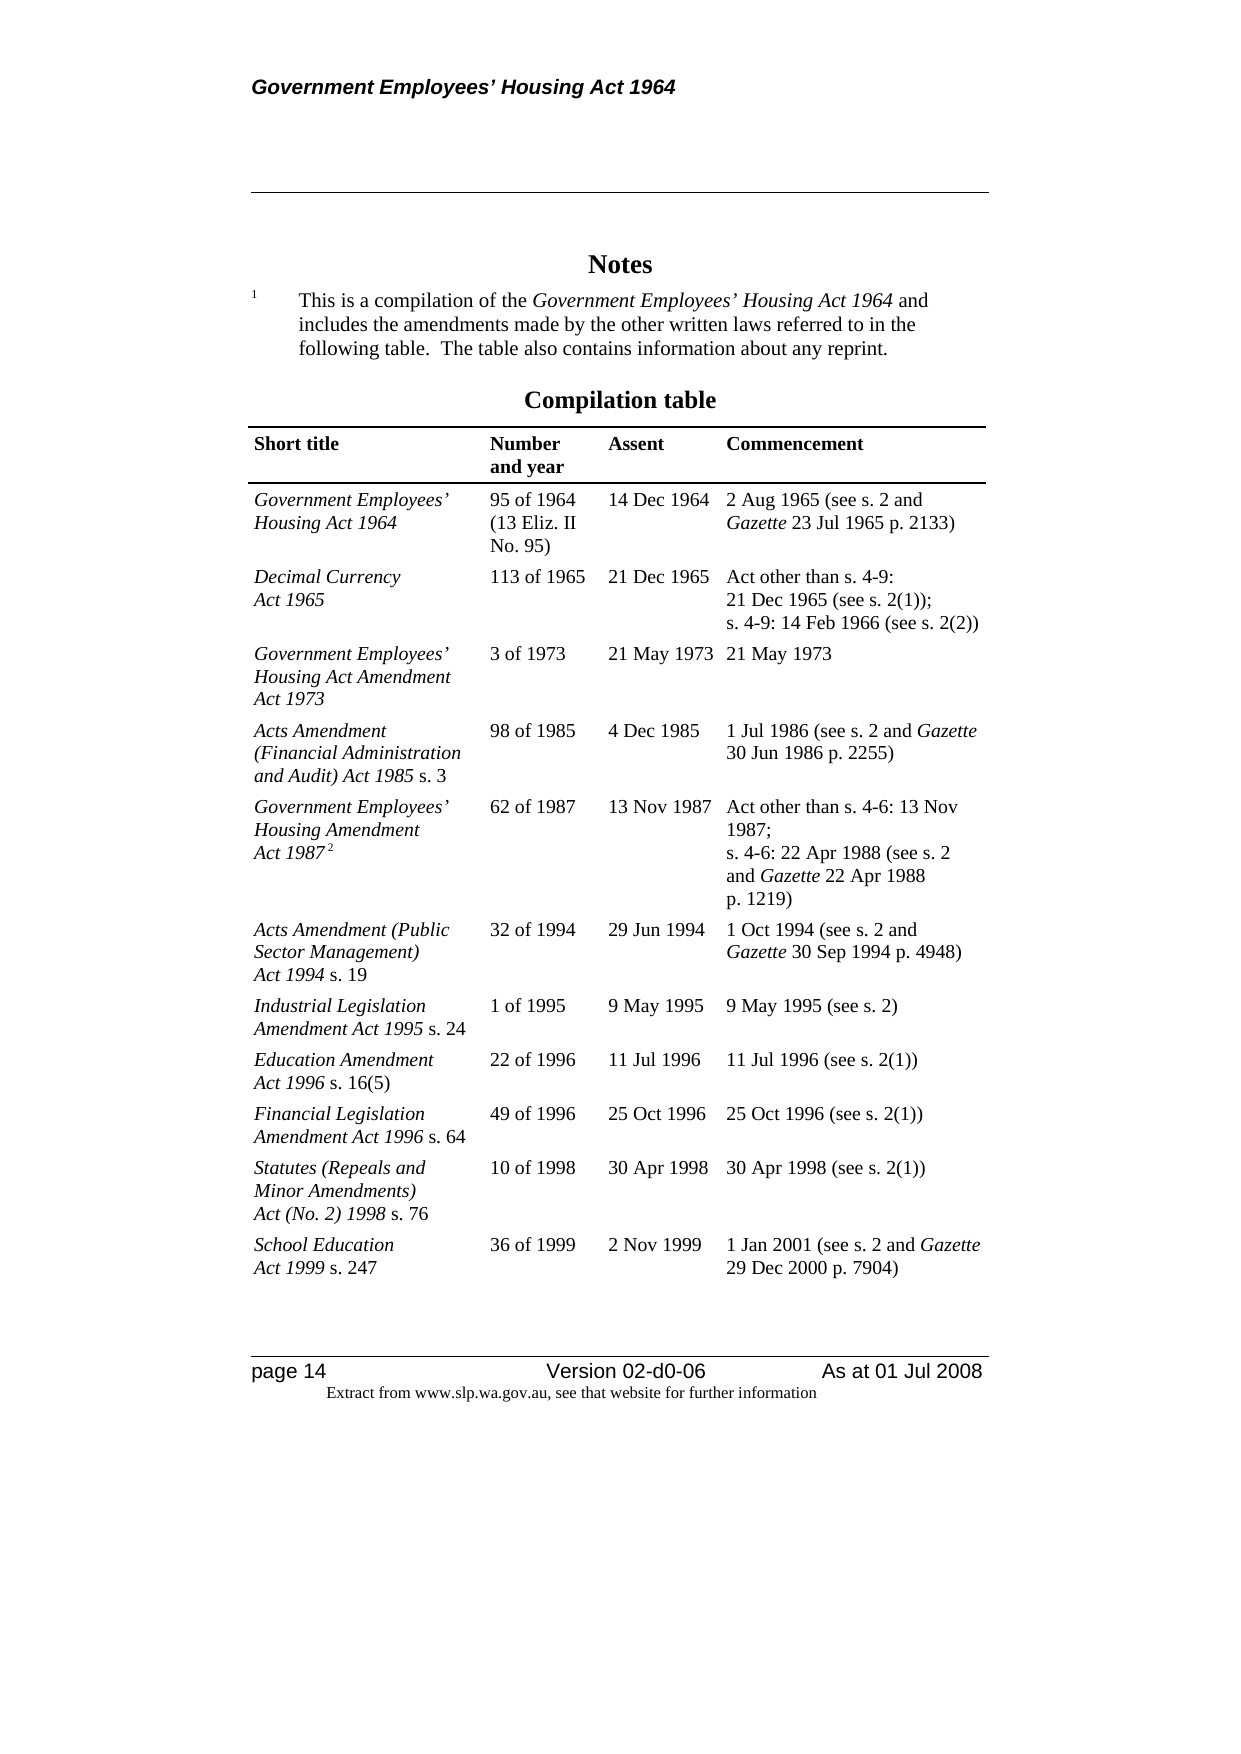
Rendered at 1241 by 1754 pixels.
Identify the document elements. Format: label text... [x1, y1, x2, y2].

table_cell 49 of 1996 [484, 1098, 602, 1152]
table_header Short title [248, 428, 484, 482]
table_cell Education Amendment Act 1996 s. 16(5) [248, 1044, 484, 1098]
subtitle Notes [251, 248, 989, 279]
text 1 This is a compilation of the Government Employees’ Housing Act 1964 and includes the amendments made by the other written laws referred to in the following table. The table also contains information about any reprint. [251, 287, 989, 360]
table_cell 95 of 1964 (13 Eliz. II No. 95) [484, 484, 602, 561]
table_header Number and year [484, 428, 602, 482]
table_cell Industrial Legislation Amendment Act 1995 s. 24 [248, 990, 484, 1044]
table_cell Acts Amendment (Financial Administration and Audit) Act 1985 s. 3 [248, 714, 484, 791]
table_cell 22 of 1996 [484, 1044, 602, 1098]
table_cell Government Employees’ Housing Act 1964 [248, 484, 484, 561]
table_cell 9 May 1995 (see s. 2) [720, 990, 986, 1044]
table_cell 14 Dec 1964 [602, 484, 720, 561]
table_cell 11 Jul 1996 [602, 1044, 720, 1098]
table_cell 113 of 1965 [484, 561, 602, 638]
table_cell School Education Act 1999 s. 247 [248, 1229, 484, 1283]
table_cell 4 Dec 1985 [602, 714, 720, 791]
table_cell 25 Oct 1996 [602, 1098, 720, 1152]
table_cell 25 Oct 1996 (see s. 2(1)) [720, 1098, 986, 1152]
table_header Commencement [720, 428, 986, 482]
table_cell Act other than s. 4-6: 13 Nov 1987; s. 4-6: 22 Apr 1988 (see s. 2 and Gazette 22 Apr 1988 p. 1219) [720, 791, 986, 913]
table_cell 1 Jul 1986 (see s. 2 and Gazette 30 Jun 1986 p. 2255) [720, 714, 986, 791]
table_cell 10 of 1998 [484, 1152, 602, 1229]
table_cell Financial Legislation Amendment Act 1996 s. 64 [248, 1098, 484, 1152]
table_header Assent [602, 428, 720, 482]
table_cell Statutes (Repeals and Minor Amendments) Act (No. 2) 1998 s. 76 [248, 1152, 484, 1229]
table_cell 98 of 1985 [484, 714, 602, 791]
table_cell 9 May 1995 [602, 990, 720, 1044]
table_cell 2 Nov 1999 [602, 1229, 720, 1283]
table_cell 3 of 1973 [484, 638, 602, 714]
table_cell 21 May 1973 [602, 638, 720, 714]
table_cell 13 Nov 1987 [602, 791, 720, 913]
table_cell 30 Apr 1998 [602, 1152, 720, 1229]
table_cell 1 of 1995 [484, 990, 602, 1044]
subtitle Compilation table [251, 385, 989, 413]
table_cell 1 Jan 2001 (see s. 2 and Gazette 29 Dec 2000 p. 7904) [720, 1229, 986, 1283]
table_cell 32 of 1994 [484, 914, 602, 990]
table_cell 21 May 1973 [720, 638, 986, 714]
table_cell Acts Amendment (Public Sector Management) Act 1994 s. 19 [248, 914, 484, 990]
table_cell Government Employees’ Housing Act Amendment Act 1973 [248, 638, 484, 714]
table_cell Government Employees’ Housing Amendment Act 1987 2 [248, 791, 484, 913]
table_cell 62 of 1987 [484, 791, 602, 913]
table_cell 21 Dec 1965 [602, 561, 720, 638]
table_cell Act other than s. 4-9: 21 Dec 1965 (see s. 2(1)); s. 4-9: 14 Feb 1966 (see s. 2(2)) [720, 561, 986, 638]
table_cell 11 Jul 1996 (see s. 2(1)) [720, 1044, 986, 1098]
table_cell 1 Oct 1994 (see s. 2 and Gazette 30 Sep 1994 p. 4948) [720, 914, 986, 990]
table_cell Decimal Currency Act 1965 [248, 561, 484, 638]
table_cell 36 of 1999 [484, 1229, 602, 1283]
table_cell 2 Aug 1965 (see s. 2 and Gazette 23 Jul 1965 p. 2133) [720, 484, 986, 561]
table_cell 29 Jun 1994 [602, 914, 720, 990]
table_cell 30 Apr 1998 (see s. 2(1)) [720, 1152, 986, 1229]
